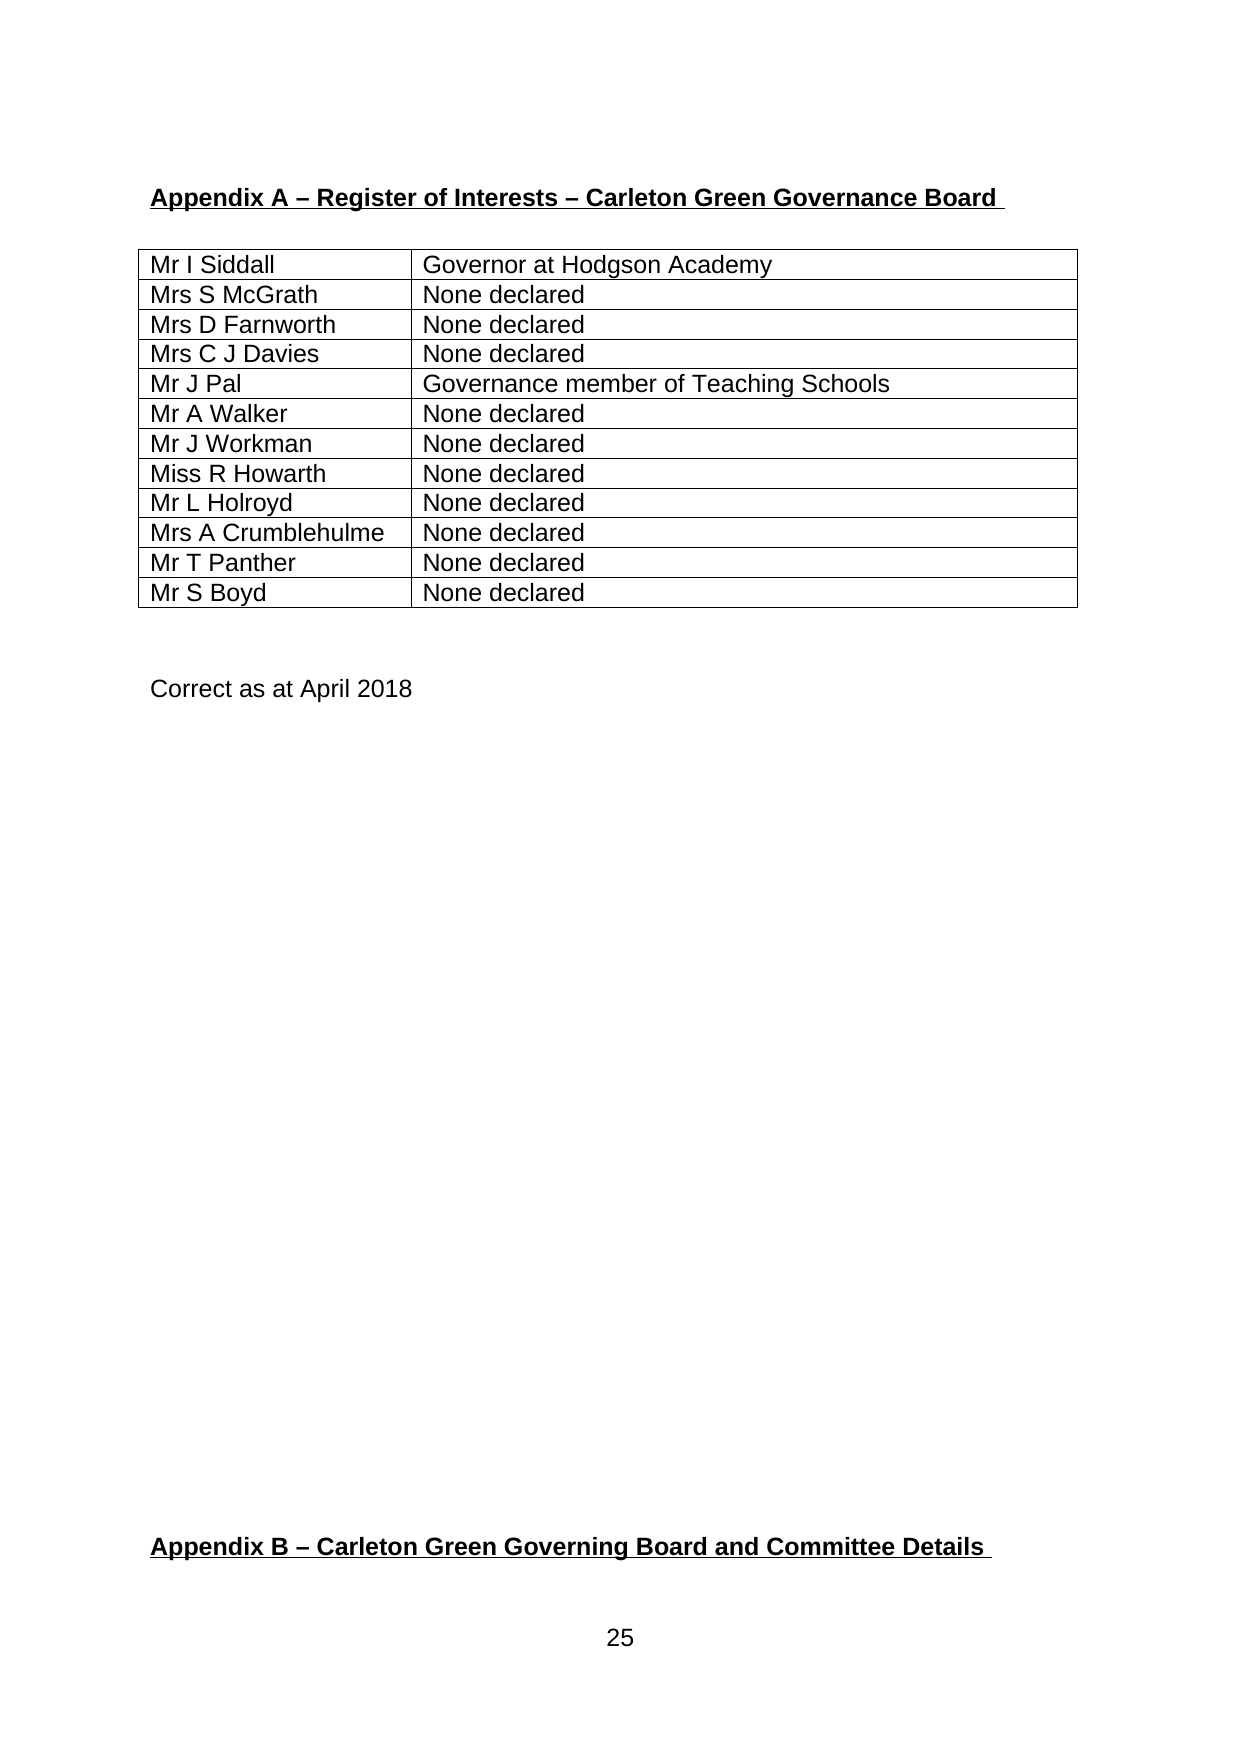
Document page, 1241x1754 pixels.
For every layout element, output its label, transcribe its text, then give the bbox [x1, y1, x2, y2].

table_cell Mrs S McGrath [139, 280, 411, 309]
table_cell Mrs C J Davies [139, 340, 411, 368]
table_cell None declared [412, 518, 1077, 547]
table_cell None declared [412, 489, 1077, 517]
table_cell None declared [412, 310, 1077, 338]
table_cell Mrs D Farnworth [139, 310, 411, 338]
text Appendix B – Carleton Green Governing Board and Committee Details [150, 1532, 1090, 1561]
table_cell Governance member of Teaching Schools [412, 369, 1077, 398]
table_cell None declared [412, 548, 1077, 577]
table_cell Mr S Boyd [139, 578, 411, 607]
table_cell Mr L Holroyd [139, 489, 411, 517]
table_header Governor at Hodgson Academy [412, 250, 1077, 279]
table_cell Miss R Howarth [139, 459, 411, 487]
table_cell None declared [412, 459, 1077, 487]
table_cell Mr T Panther [139, 548, 411, 577]
table_cell None declared [412, 340, 1077, 368]
table_cell Mr J Workman [139, 429, 411, 458]
text Appendix A – Register of Interests – Carleton Green Governance Board [150, 183, 1090, 212]
table_cell None declared [412, 399, 1077, 428]
text Correct as at April 2018 [150, 674, 1090, 702]
table_cell Mr J Pal [139, 369, 411, 398]
table_header Mr I Siddall [139, 250, 411, 279]
table_cell Mrs A Crumblehulme [139, 518, 411, 547]
table_cell None declared [412, 280, 1077, 309]
table_cell None declared [412, 429, 1077, 458]
table_cell None declared [412, 578, 1077, 607]
table_cell Mr A Walker [139, 399, 411, 428]
